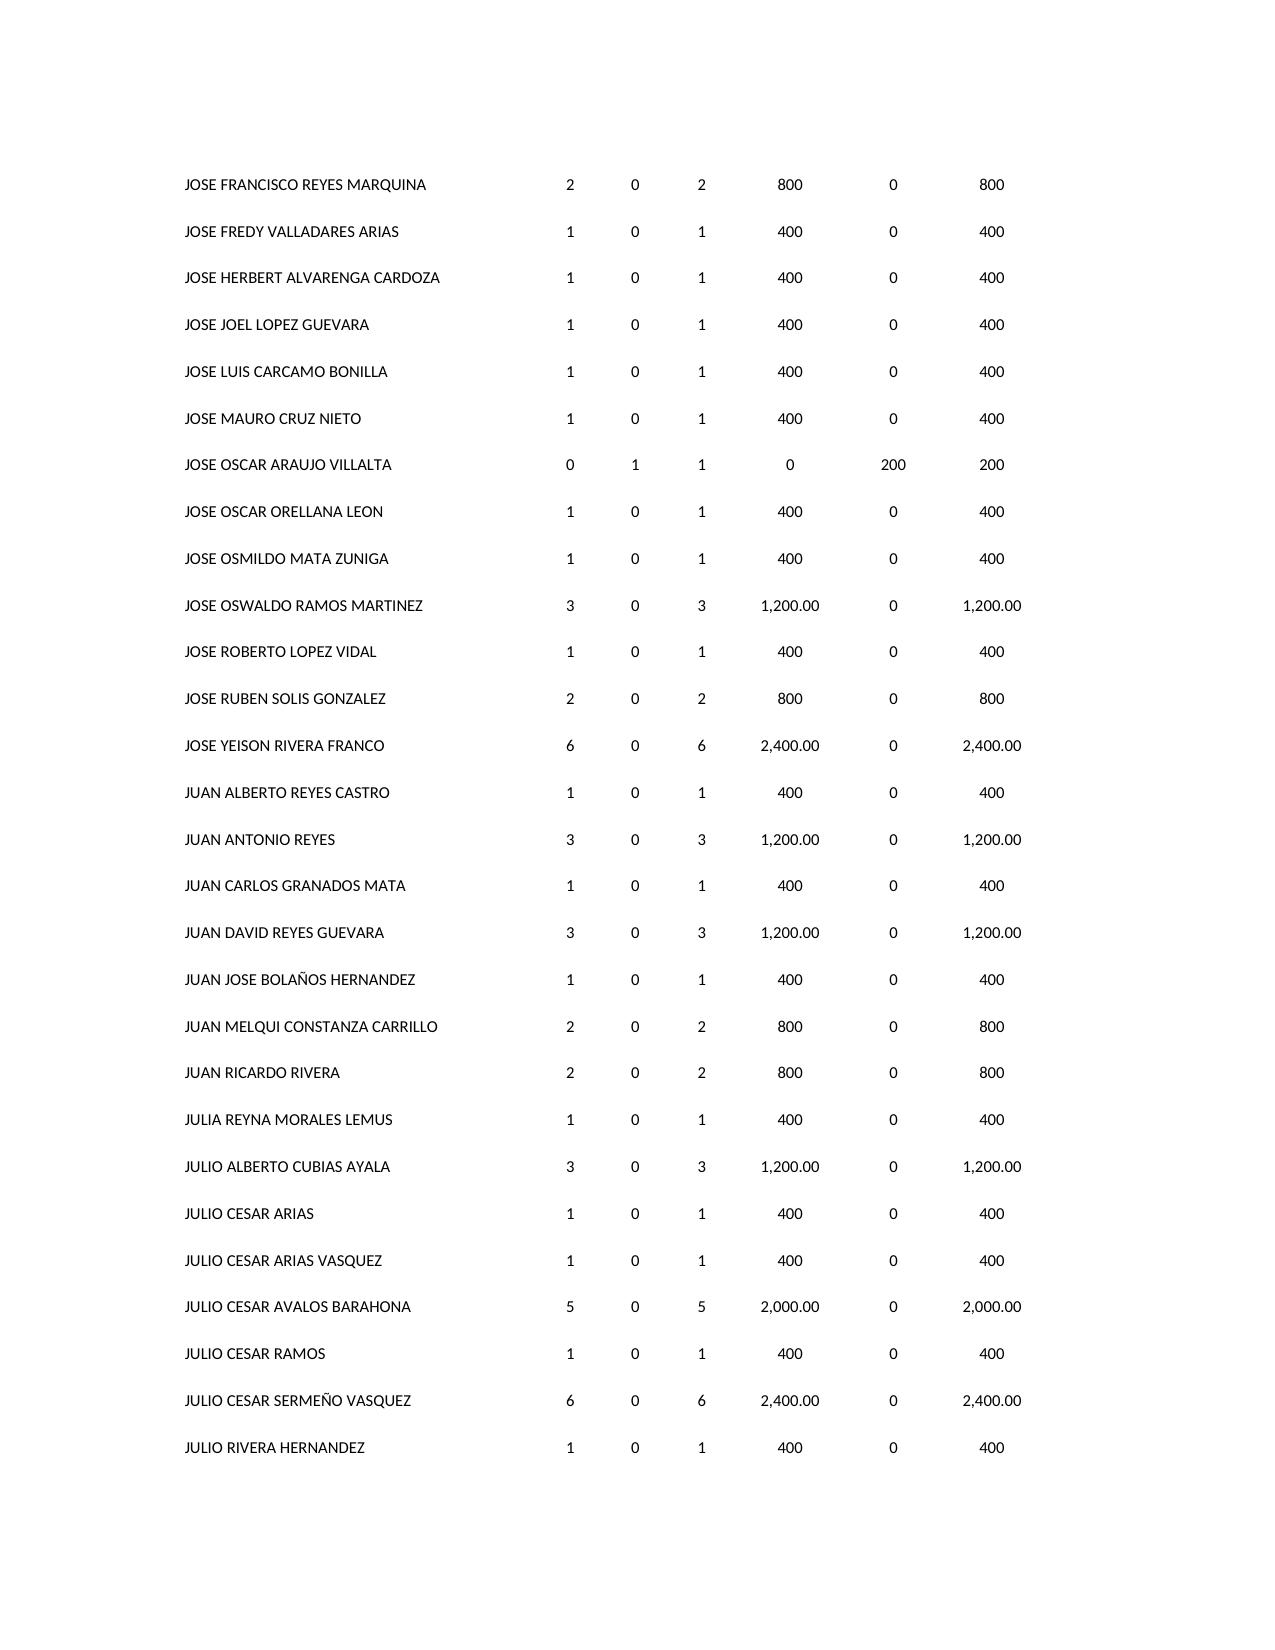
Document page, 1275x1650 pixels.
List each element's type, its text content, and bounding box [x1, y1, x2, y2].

table_cell 800 [945, 990, 1039, 1036]
table_cell 400 [945, 194, 1039, 241]
table_cell 0 [842, 1410, 945, 1457]
table_cell 2 [535, 148, 605, 194]
table_cell 800 [945, 662, 1039, 709]
table_cell 1 [665, 943, 738, 989]
table_cell 400 [738, 381, 842, 428]
table_cell JOSE OSCAR ARAUJO VILLALTA [177, 428, 535, 475]
table_cell 400 [738, 335, 842, 381]
table_cell 1 [665, 1317, 738, 1364]
table_cell JULIO CESAR ARIAS [177, 1177, 535, 1223]
table_cell JUAN DAVID REYES GUEVARA [177, 896, 535, 943]
table_cell 3 [665, 803, 738, 849]
table_cell 1 [665, 615, 738, 662]
table_cell 400 [738, 1083, 842, 1130]
table_cell 400 [945, 1223, 1039, 1270]
table_cell 2,400.00 [738, 1364, 842, 1410]
table_cell JOSE JOEL LOPEZ GUEVARA [177, 288, 535, 335]
table_cell 0 [605, 522, 664, 568]
table_cell 0 [842, 1317, 945, 1364]
table_cell 400 [738, 522, 842, 568]
table_cell JULIO ALBERTO CUBIAS AYALA [177, 1130, 535, 1177]
table_cell 1 [665, 1410, 738, 1457]
table_cell 6 [665, 1364, 738, 1410]
table_cell 400 [945, 381, 1039, 428]
table_cell 0 [842, 569, 945, 615]
table_cell 1 [665, 849, 738, 896]
table_cell 1 [535, 1177, 605, 1223]
table_cell 400 [738, 288, 842, 335]
table_cell 1 [535, 381, 605, 428]
table_cell 800 [738, 990, 842, 1036]
table_cell 0 [605, 1083, 664, 1130]
table_cell 1 [665, 288, 738, 335]
table_cell 0 [605, 381, 664, 428]
table_cell 0 [842, 615, 945, 662]
table_cell 800 [738, 148, 842, 194]
table_cell 400 [738, 1317, 842, 1364]
table_cell 2,400.00 [945, 1364, 1039, 1410]
table_cell 0 [605, 803, 664, 849]
table_cell 0 [842, 709, 945, 756]
table_cell 400 [945, 943, 1039, 989]
table_cell 0 [842, 1223, 945, 1270]
table_cell 6 [535, 709, 605, 756]
table_cell 1 [535, 288, 605, 335]
table_cell 1 [535, 756, 605, 802]
table_cell 1 [535, 849, 605, 896]
table_cell 3 [535, 896, 605, 943]
table_cell 1 [605, 428, 664, 475]
table_cell JULIO CESAR ARIAS VASQUEZ [177, 1223, 535, 1270]
table_cell 800 [945, 148, 1039, 194]
table_cell 400 [945, 615, 1039, 662]
table_cell 400 [738, 943, 842, 989]
table_cell 1 [665, 1083, 738, 1130]
table_cell 1 [665, 241, 738, 288]
table_cell 0 [605, 615, 664, 662]
table_cell 2 [535, 662, 605, 709]
table_cell 200 [842, 428, 945, 475]
table_cell 1,200.00 [945, 1130, 1039, 1177]
table_cell 0 [605, 709, 664, 756]
table_cell 0 [842, 1364, 945, 1410]
table_cell 400 [738, 1177, 842, 1223]
table_cell 1 [665, 475, 738, 522]
table_cell JOSE OSMILDO MATA ZUNIGA [177, 522, 535, 568]
table_cell 800 [945, 1036, 1039, 1083]
table_cell 400 [945, 1317, 1039, 1364]
table_cell 1,200.00 [945, 803, 1039, 849]
table_cell 0 [605, 1223, 664, 1270]
table_cell 200 [945, 428, 1039, 475]
table_cell 0 [605, 662, 664, 709]
table_cell JOSE HERBERT ALVARENGA CARDOZA [177, 241, 535, 288]
table_cell 0 [605, 569, 664, 615]
table_cell 0 [842, 194, 945, 241]
table_cell 0 [605, 849, 664, 896]
table_cell 0 [842, 1177, 945, 1223]
table_cell 400 [945, 288, 1039, 335]
table_cell JUAN ANTONIO REYES [177, 803, 535, 849]
table_cell 0 [842, 756, 945, 802]
table_cell 0 [605, 194, 664, 241]
table_cell 400 [945, 522, 1039, 568]
table_cell 0 [842, 335, 945, 381]
table_cell 0 [842, 381, 945, 428]
table_cell 6 [535, 1364, 605, 1410]
table_cell 0 [842, 990, 945, 1036]
table_cell JUAN CARLOS GRANADOS MATA [177, 849, 535, 896]
table_cell 400 [945, 756, 1039, 802]
table_cell 0 [605, 1130, 664, 1177]
table_cell 400 [945, 241, 1039, 288]
table_cell JULIO RIVERA HERNANDEZ [177, 1410, 535, 1457]
table_cell 400 [945, 1410, 1039, 1457]
table_cell 0 [605, 943, 664, 989]
table_cell 0 [842, 662, 945, 709]
table_cell JOSE FREDY VALLADARES ARIAS [177, 194, 535, 241]
table_cell 2,000.00 [738, 1270, 842, 1317]
table_cell JOSE RUBEN SOLIS GONZALEZ [177, 662, 535, 709]
table_cell 1 [665, 381, 738, 428]
table_cell 400 [945, 849, 1039, 896]
table_cell 2 [665, 662, 738, 709]
table_cell JUAN ALBERTO REYES CASTRO [177, 756, 535, 802]
table_cell JUAN JOSE BOLAÑOS HERNANDEZ [177, 943, 535, 989]
table_cell 3 [665, 569, 738, 615]
table_cell 0 [605, 756, 664, 802]
table_cell 2 [665, 148, 738, 194]
table_cell 0 [842, 475, 945, 522]
table_cell 2,000.00 [945, 1270, 1039, 1317]
table_cell 0 [605, 148, 664, 194]
table_cell 0 [842, 288, 945, 335]
table_cell 6 [665, 709, 738, 756]
table_cell 0 [605, 896, 664, 943]
table_cell JOSE FRANCISCO REYES MARQUINA [177, 148, 535, 194]
table_cell 0 [842, 1130, 945, 1177]
table_cell 0 [605, 1410, 664, 1457]
table_cell 3 [535, 569, 605, 615]
table_cell 0 [842, 1036, 945, 1083]
table_cell 1,200.00 [738, 569, 842, 615]
table_cell 1 [665, 522, 738, 568]
table_cell 0 [842, 1083, 945, 1130]
table_cell 0 [605, 241, 664, 288]
table_cell 0 [535, 428, 605, 475]
table_cell 1 [535, 1083, 605, 1130]
table_cell 1 [665, 335, 738, 381]
table_cell JULIO CESAR RAMOS [177, 1317, 535, 1364]
table_cell 1 [535, 194, 605, 241]
table_cell 2 [665, 990, 738, 1036]
table_cell 0 [605, 335, 664, 381]
table_cell 400 [738, 1410, 842, 1457]
table_cell 0 [605, 1364, 664, 1410]
table_cell 0 [842, 803, 945, 849]
table_cell 1 [665, 1177, 738, 1223]
table_cell 1 [665, 1223, 738, 1270]
table_cell 1,200.00 [738, 1130, 842, 1177]
table_cell 0 [842, 1270, 945, 1317]
table_cell JUAN MELQUI CONSTANZA CARRILLO [177, 990, 535, 1036]
table_cell 400 [945, 475, 1039, 522]
table_cell 2 [665, 1036, 738, 1083]
table_cell 400 [738, 194, 842, 241]
table_cell 400 [738, 1223, 842, 1270]
table_cell 1,200.00 [738, 803, 842, 849]
table_cell 1 [535, 615, 605, 662]
table_cell 1 [535, 475, 605, 522]
table_cell 0 [605, 288, 664, 335]
table_cell 1 [535, 1223, 605, 1270]
table_cell 1 [535, 1410, 605, 1457]
table_cell 0 [605, 475, 664, 522]
table_cell 400 [738, 475, 842, 522]
table_cell 5 [535, 1270, 605, 1317]
table_cell 1 [665, 756, 738, 802]
table_cell 1,200.00 [945, 569, 1039, 615]
table_cell JULIO CESAR AVALOS BARAHONA [177, 1270, 535, 1317]
table_cell 1 [665, 428, 738, 475]
table_cell 0 [842, 241, 945, 288]
table_cell 1 [535, 943, 605, 989]
table_cell 0 [605, 1177, 664, 1223]
table_cell 0 [842, 148, 945, 194]
table_cell 400 [945, 335, 1039, 381]
table_cell 1 [535, 522, 605, 568]
table_cell 0 [842, 522, 945, 568]
table_cell 0 [605, 1270, 664, 1317]
table_cell JOSE OSCAR ORELLANA LEON [177, 475, 535, 522]
table_cell JUAN RICARDO RIVERA [177, 1036, 535, 1083]
table_cell 2,400.00 [738, 709, 842, 756]
table_cell 2 [535, 990, 605, 1036]
table_cell 1 [665, 194, 738, 241]
table_cell JOSE ROBERTO LOPEZ VIDAL [177, 615, 535, 662]
table_cell 1 [535, 1317, 605, 1364]
table_cell 0 [738, 428, 842, 475]
table_cell 3 [665, 896, 738, 943]
table_cell JOSE OSWALDO RAMOS MARTINEZ [177, 569, 535, 615]
table_cell 1 [535, 241, 605, 288]
table_cell 400 [738, 756, 842, 802]
table_cell 1,200.00 [945, 896, 1039, 943]
table_cell 2 [535, 1036, 605, 1083]
table_cell 3 [535, 803, 605, 849]
table_cell JOSE MAURO CRUZ NIETO [177, 381, 535, 428]
table_cell JULIA REYNA MORALES LEMUS [177, 1083, 535, 1130]
table_cell 0 [605, 1317, 664, 1364]
table_cell JOSE LUIS CARCAMO BONILLA [177, 335, 535, 381]
table_cell 2,400.00 [945, 709, 1039, 756]
table_cell 400 [945, 1083, 1039, 1130]
table_cell 800 [738, 1036, 842, 1083]
table_cell 1,200.00 [738, 896, 842, 943]
table_cell 5 [665, 1270, 738, 1317]
table_cell 0 [605, 990, 664, 1036]
table_cell 400 [738, 849, 842, 896]
table_cell 0 [842, 943, 945, 989]
table_cell 400 [738, 615, 842, 662]
table_cell 3 [535, 1130, 605, 1177]
table_cell 0 [842, 896, 945, 943]
table_cell 1 [535, 335, 605, 381]
table_cell JOSE YEISON RIVERA FRANCO [177, 709, 535, 756]
table_cell 400 [945, 1177, 1039, 1223]
table_cell 800 [738, 662, 842, 709]
table_cell JULIO CESAR SERMEÑO VASQUEZ [177, 1364, 535, 1410]
table_cell 0 [842, 849, 945, 896]
table_cell 0 [605, 1036, 664, 1083]
table_cell 400 [738, 241, 842, 288]
table_cell 3 [665, 1130, 738, 1177]
